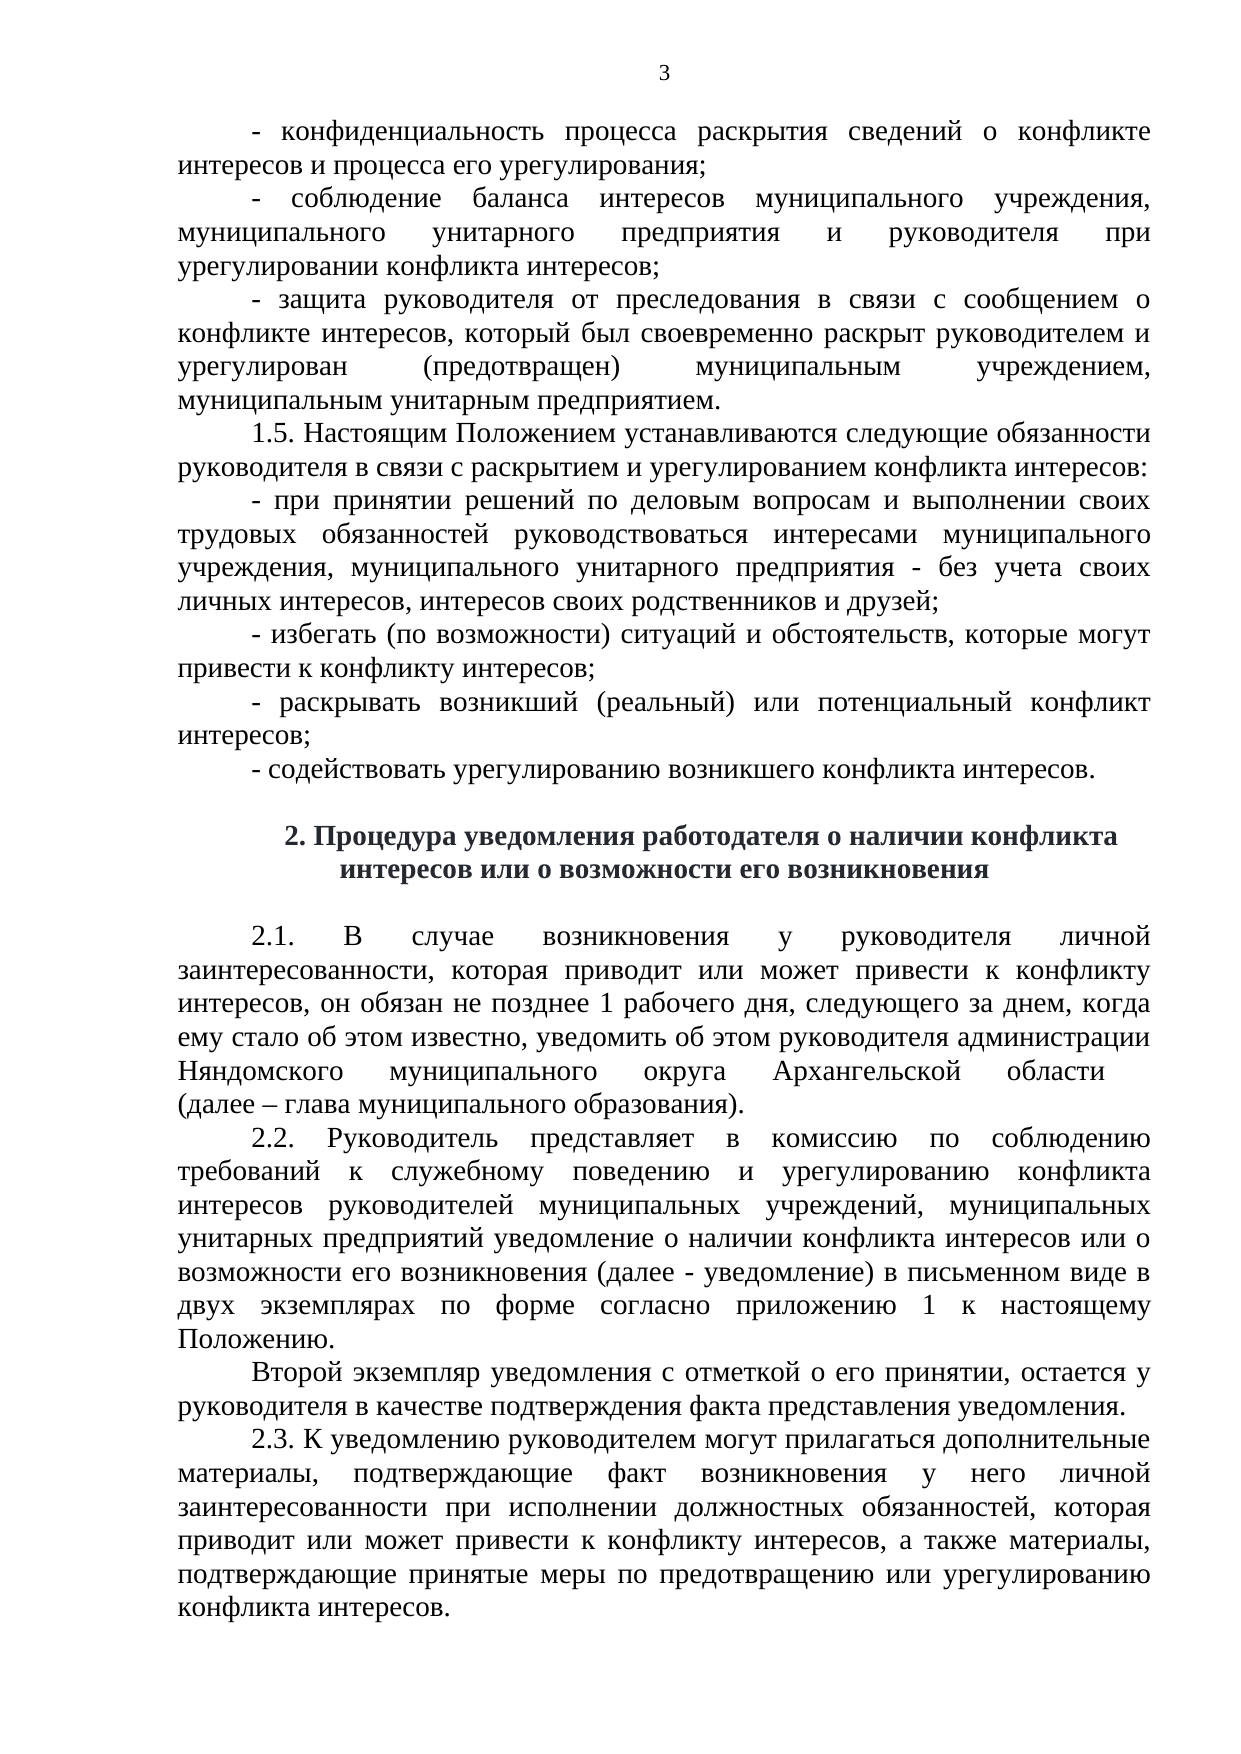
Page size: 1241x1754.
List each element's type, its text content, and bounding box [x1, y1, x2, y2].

text - конфиденциальность процесса раскрытия сведений о конфликте интересов и процесса его урегулирования; [177, 113, 1152, 181]
text - защита руководителя от преследования в связи с сообщением о конфликте интересов, который был своевременно раскрыт руководителем и урегулирован (предотвращен) муниципальным учреждением, муниципальным унитарным предприятием. [177, 281, 1152, 415]
text 2.2. Руководитель представляет в комиссию по соблюдению требований к служебному поведению и урегулированию конфликта интересов руководителей муниципальных учреждений, муниципальных унитарных предприятий уведомление о наличии конфликта интересов или о возможности его возникновения (далее - уведомление) в письменном виде в двух экземплярах по форме согласно приложению 1 к настоящему Положению. [177, 1120, 1152, 1354]
text - соблюдение баланса интересов муниципального учреждения, муниципального унитарного предприятия и руководителя при урегулировании конфликта интересов; [177, 181, 1152, 281]
text 2.3. К уведомлению руководителем могут прилагаться дополнительные материалы, подтверждающие факт возникновения у него личной заинтересованности при исполнении должностных обязанностей, которая приводит или может привести к конфликту интересов, а также материалы, подтверждающие принятые меры по предотвращению или урегулированию конфликта интересов. [177, 1422, 1152, 1623]
text - раскрывать возникший (реальный) или потенциальный конфликт интересов; [177, 684, 1152, 751]
text - при принятии решений по деловым вопросам и выполнении своих трудовых обязанностей руководствоваться интересами муниципального учреждения, муниципального унитарного предприятия - без учета своих личных интересов, интересов своих родственников и друзей; [177, 482, 1152, 617]
text - избегать (по возможности) ситуаций и обстоятельств, которые могут привести к конфликту интересов; [177, 617, 1152, 684]
text - содействовать урегулированию возникшего конфликта интересов. [177, 751, 1152, 784]
text 1.5. Настоящим Положением устанавливаются следующие обязанности руководителя в связи с раскрытием и урегулированием конфликта интересов: [177, 415, 1152, 482]
text Второй экземпляр уведомления с отметкой о его принятии, остается у руководителя в качестве подтверждения факта представления уведомления. [177, 1354, 1152, 1422]
subtitle 2. Процедура уведомления работодателя о наличии конфликта интересов или о возможности его возникновения [177, 818, 1152, 885]
text 2.1. В случае возникновения у руководителя личной заинтересованности, которая приводит или может привести к конфликту интересов, он обязан не позднее 1 рабочего дня, следующего за днем, когда ему стало об этом известно, уведомить об этом руководителя администрации Няндомского муниципального округа Архангельской области (далее – глава муниципального образования). [177, 918, 1152, 1120]
